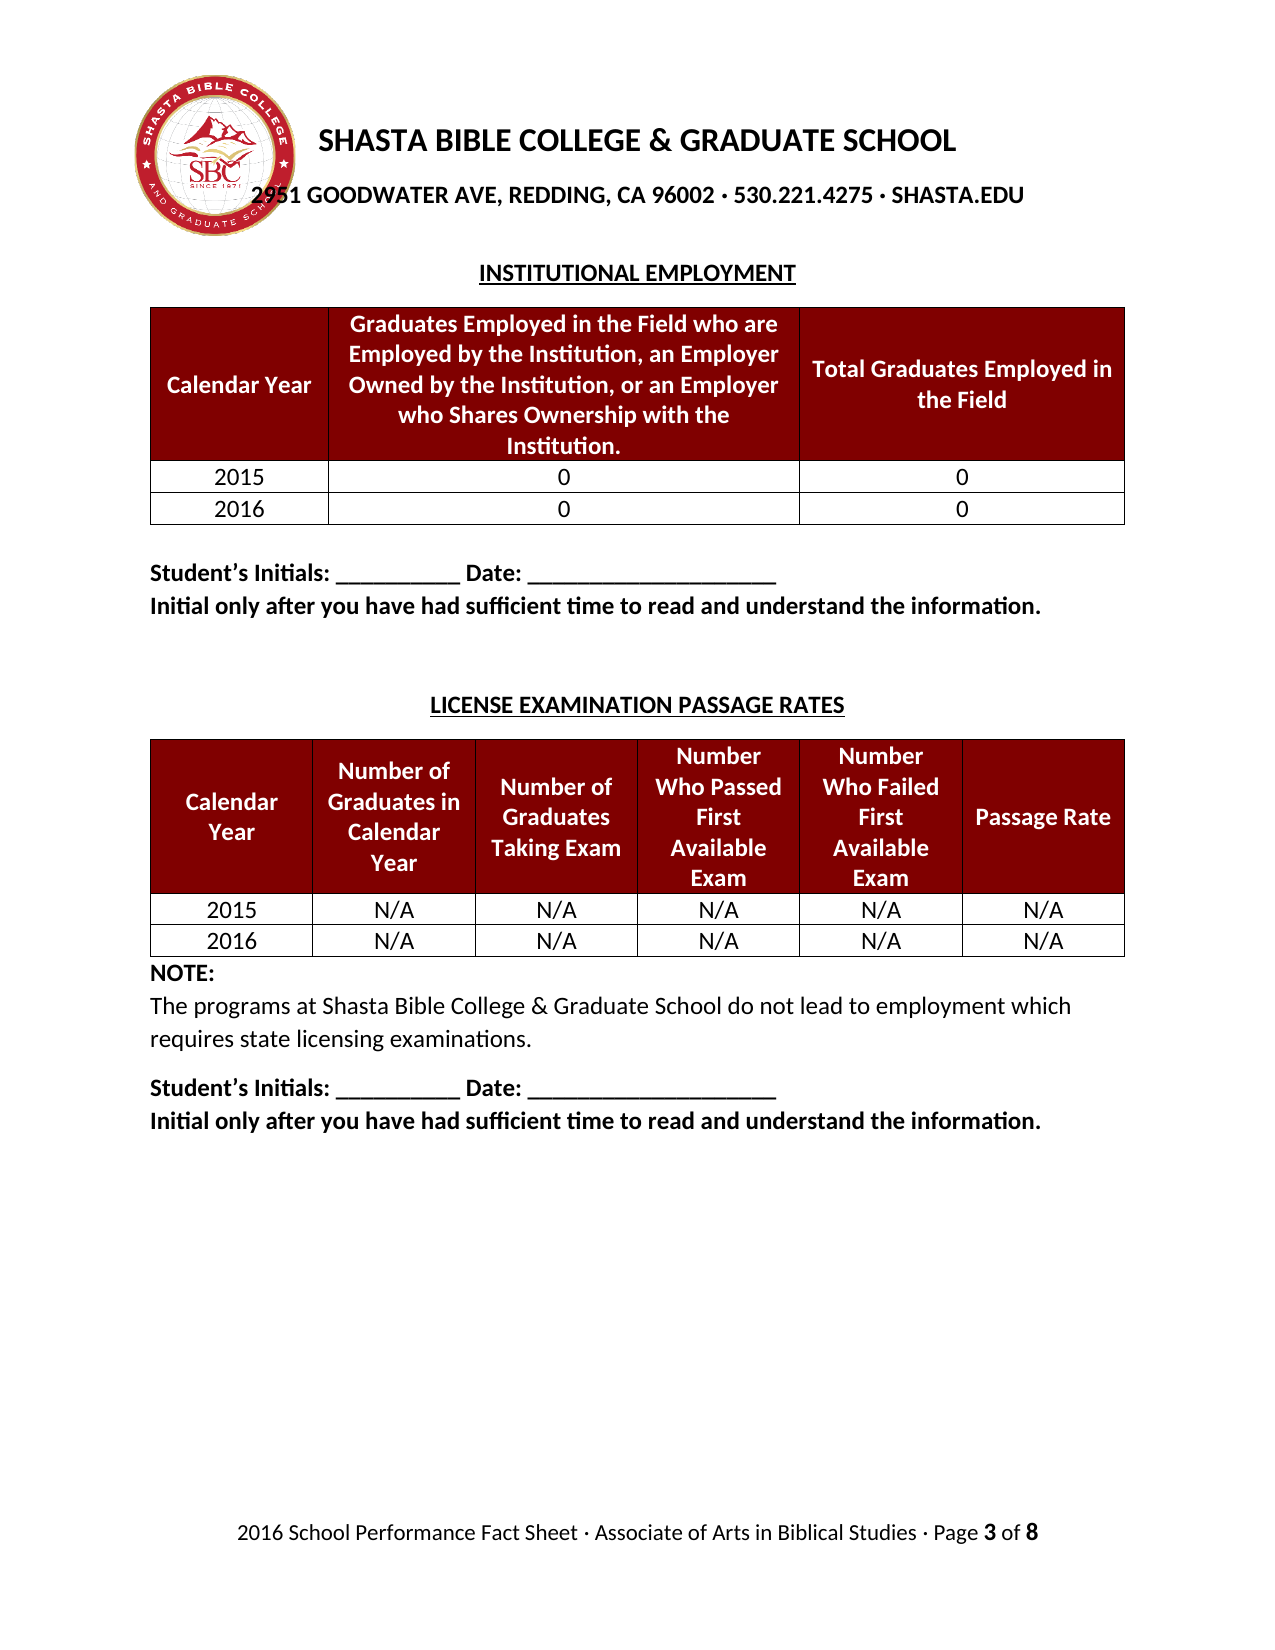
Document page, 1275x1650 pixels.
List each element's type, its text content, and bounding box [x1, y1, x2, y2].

table_header Total Graduates Employed in the Field [800, 308, 1124, 460]
text LICENSE EXAMINATION PASSAGE RATES [150, 689, 1125, 720]
table_cell N/A [313, 925, 475, 956]
table_cell 0 [329, 461, 799, 492]
table_header Number Who Failed First Available Exam [800, 740, 962, 893]
table_header Calendar Year [151, 308, 328, 460]
table_cell N/A [800, 894, 962, 924]
table_cell 2016 [151, 925, 312, 956]
table_cell 0 [800, 493, 1124, 523]
table_cell N/A [963, 925, 1124, 956]
table_cell 0 [800, 461, 1124, 492]
table_header Number Who Passed First Available Exam [638, 740, 799, 893]
table_cell N/A [476, 894, 637, 924]
text Student’s Initials: __________ Date: ____________________ Initial only after you have had sufficient time to read and understand the information. [150, 1072, 1125, 1136]
table_header Calendar Year [151, 740, 312, 893]
text NOTE: The programs at Shasta Bible College & Graduate School do not lead to employment which requires state licensing examinations. [150, 957, 1125, 1053]
table_header Number of Graduates in Calendar Year [313, 740, 475, 893]
text Student’s Initials: __________ Date: ____________________ Initial only after you have had sufficient time to read and understand the information. [150, 525, 1125, 621]
table_cell N/A [800, 925, 962, 956]
table_cell 2015 [151, 894, 312, 924]
table_cell N/A [476, 925, 637, 956]
table_cell N/A [638, 925, 799, 956]
table_cell N/A [638, 894, 799, 924]
picture [134, 75, 296, 236]
table_cell 2016 [151, 493, 328, 523]
table_cell 0 [329, 493, 799, 523]
text INSTITUTIONAL EMPLOYMENT [150, 257, 1125, 288]
table_header Passage Rate [963, 740, 1124, 893]
table_header Number of Graduates Taking Exam [476, 740, 637, 893]
table_header Graduates Employed in the Field who are Employed by the Institution, an Employer Owned by the Institution, or an Employer who Shares Ownership with the Institution. [329, 308, 799, 460]
table_cell N/A [313, 894, 475, 924]
table_cell 2015 [151, 461, 328, 492]
table_cell N/A [963, 894, 1124, 924]
